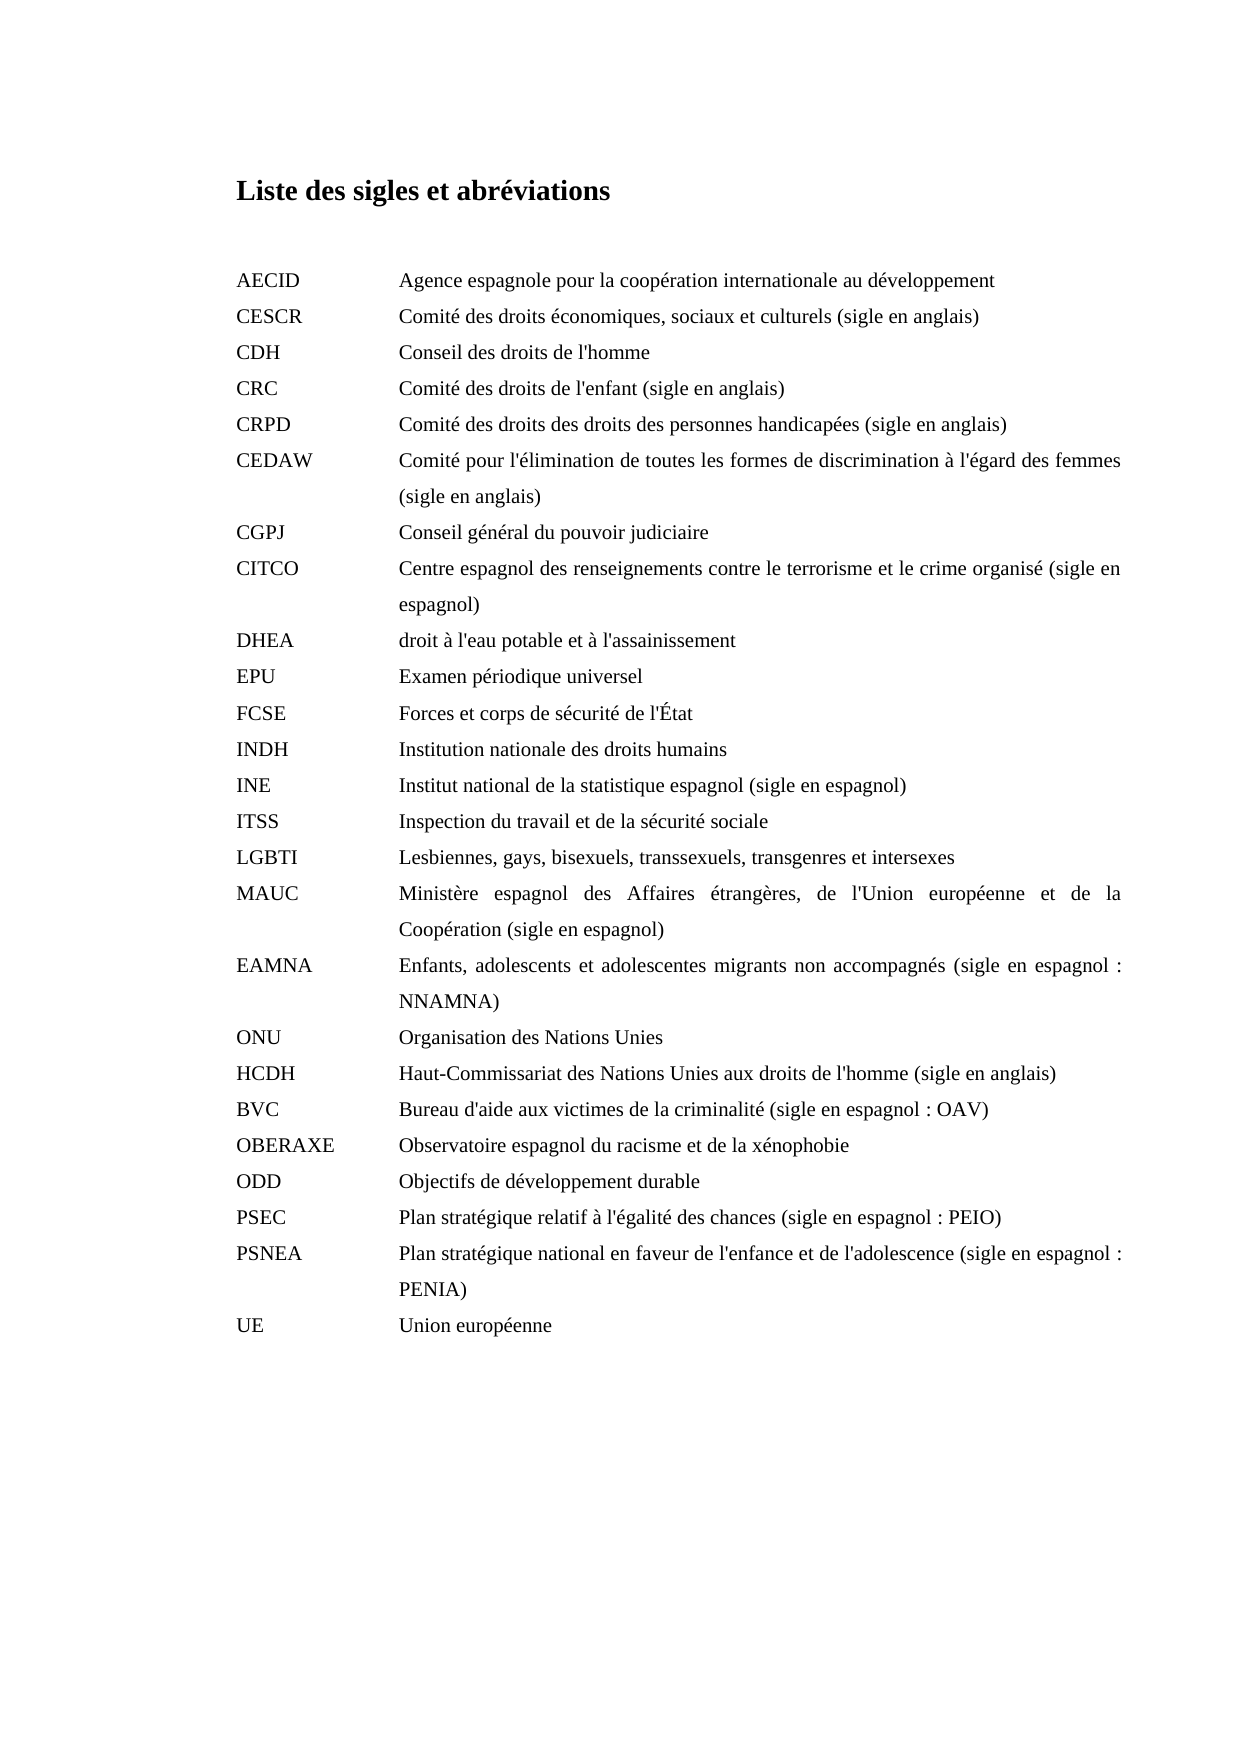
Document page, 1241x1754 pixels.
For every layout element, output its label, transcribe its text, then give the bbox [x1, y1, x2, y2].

text OBERAXE Observatoire espagnol du racisme et de la xénophobie [236, 1133, 1122, 1157]
text ONU Organisation des Nations Unies [236, 1025, 1122, 1049]
text CEDAW Comité pour l'élimination de toutes les formes de discrimination à l'égard des femmes (sigle en anglais) [236, 448, 1122, 508]
text MAUC Ministère espagnol des Affaires étrangères, de l'Union européenne et de la Coopération (sigle en espagnol) [236, 881, 1122, 941]
text UE Union européenne [236, 1313, 1122, 1337]
text ODD Objectifs de développement durable [236, 1169, 1122, 1193]
text Liste des sigles et abréviations [236, 173, 1122, 206]
text FCSE Forces et corps de sécurité de l'État [236, 701, 1122, 724]
text PSNEA Plan stratégique national en faveur de l'enfance et de l'adolescence (sigle en espagnol : PENIA) [236, 1241, 1122, 1301]
text DHEA droit à l'eau potable et à l'assainissement [236, 628, 1122, 652]
text ITSS Inspection du travail et de la sécurité sociale [236, 809, 1122, 833]
text EPU Examen périodique universel [236, 664, 1122, 688]
text LGBTI Lesbiennes, gays, bisexuels, transsexuels, transgenres et intersexes [236, 845, 1122, 869]
text INE Institut national de la statistique espagnol (sigle en espagnol) [236, 773, 1122, 797]
text CRPD Comité des droits des droits des personnes handicapées (sigle en anglais) [236, 412, 1122, 436]
text CRC Comité des droits de l'enfant (sigle en anglais) [236, 376, 1122, 400]
text PSEC Plan stratégique relatif à l'égalité des chances (sigle en espagnol : PEIO) [236, 1205, 1122, 1229]
text HCDH Haut-Commissariat des Nations Unies aux droits de l'homme (sigle en anglais) [236, 1061, 1122, 1085]
text CGPJ Conseil général du pouvoir judiciaire [236, 520, 1122, 544]
text EAMNA Enfants, adolescents et adolescentes migrants non accompagnés (sigle en espagnol : NNAMNA) [236, 953, 1122, 1013]
text CESCR Comité des droits économiques, sociaux et culturels (sigle en anglais) [236, 304, 1122, 328]
text AECID Agence espagnole pour la coopération internationale au développement [236, 268, 1122, 292]
text INDH Institution nationale des droits humains [236, 737, 1122, 761]
text CITCO Centre espagnol des renseignements contre le terrorisme et le crime organisé (sigle en espagnol) [236, 556, 1122, 616]
text BVC Bureau d'aide aux victimes de la criminalité (sigle en espagnol : OAV) [236, 1097, 1122, 1121]
text CDH Conseil des droits de l'homme [236, 340, 1122, 364]
